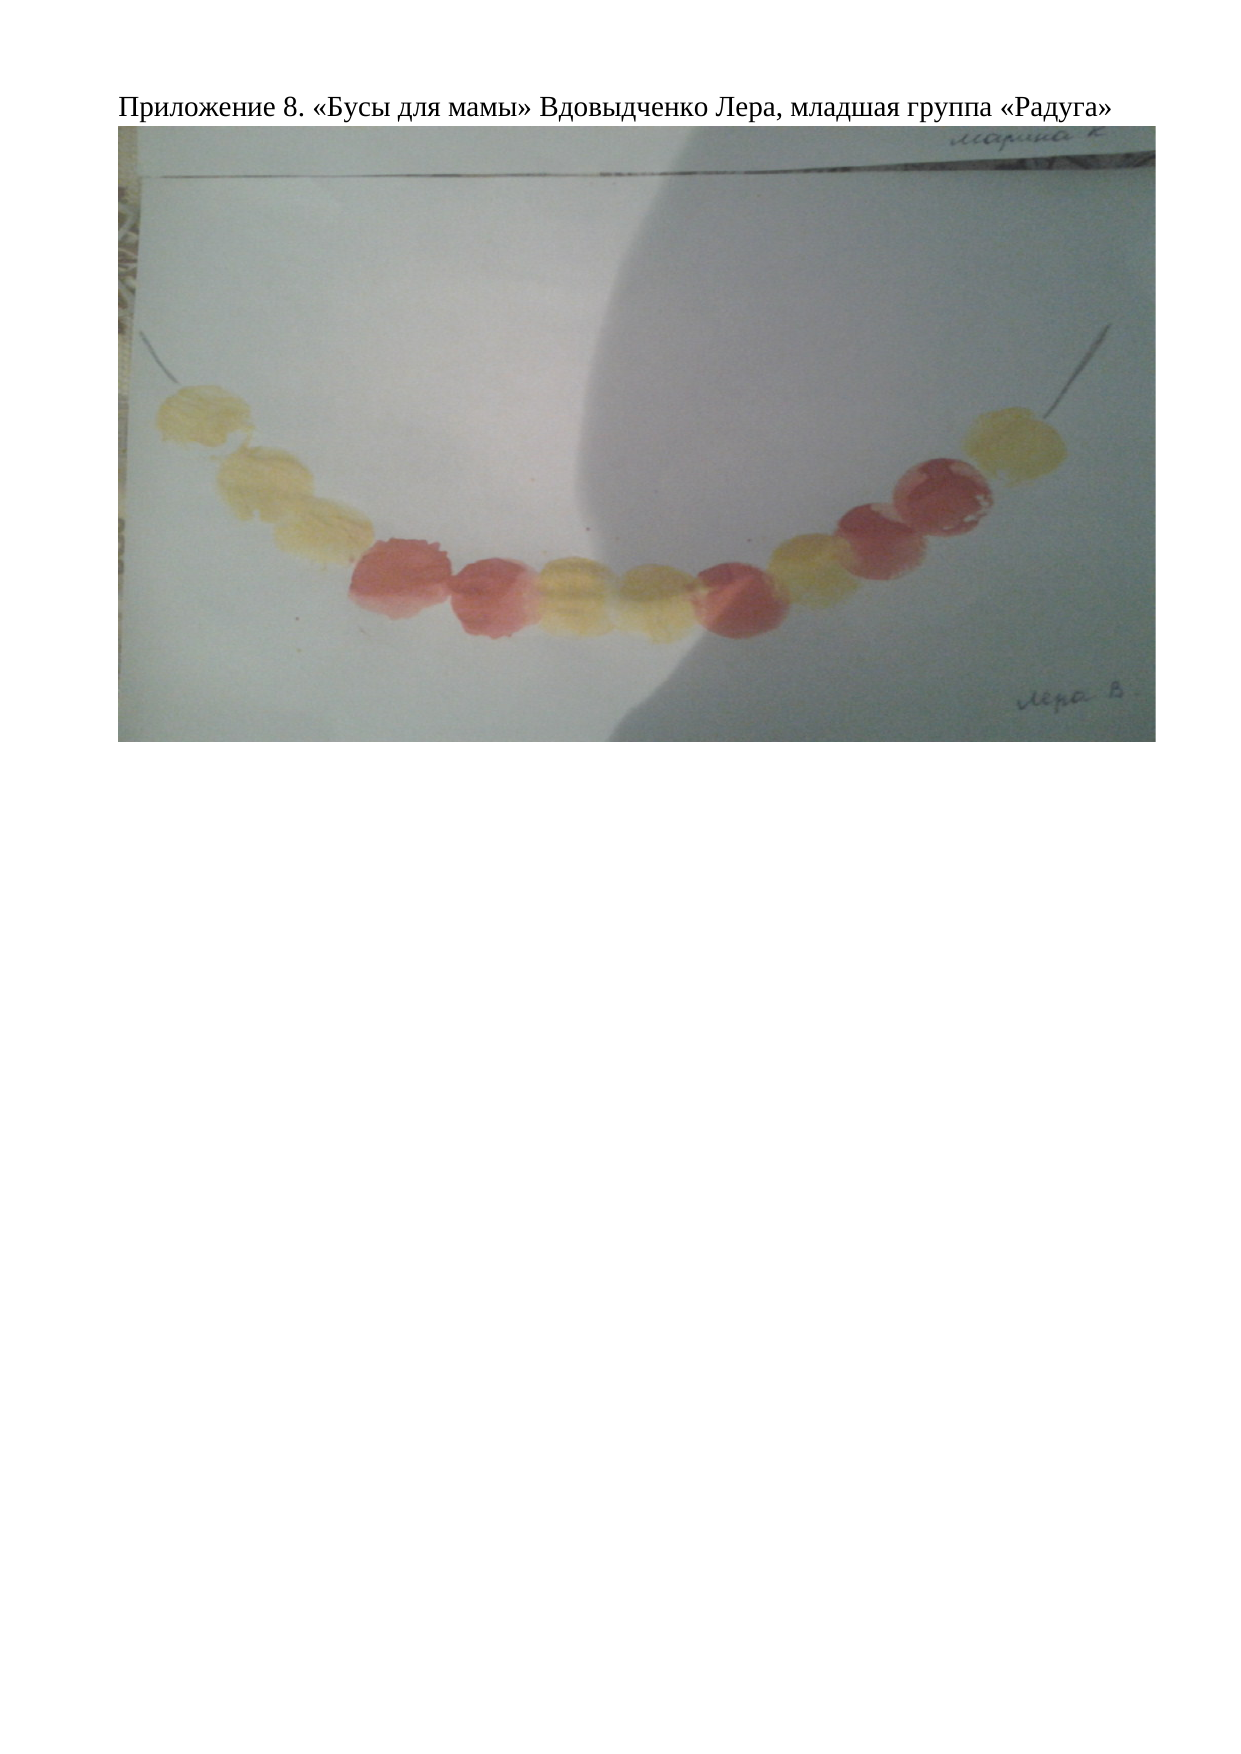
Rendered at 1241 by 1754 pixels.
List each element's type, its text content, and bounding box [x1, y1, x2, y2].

picture [118, 126, 1156, 742]
